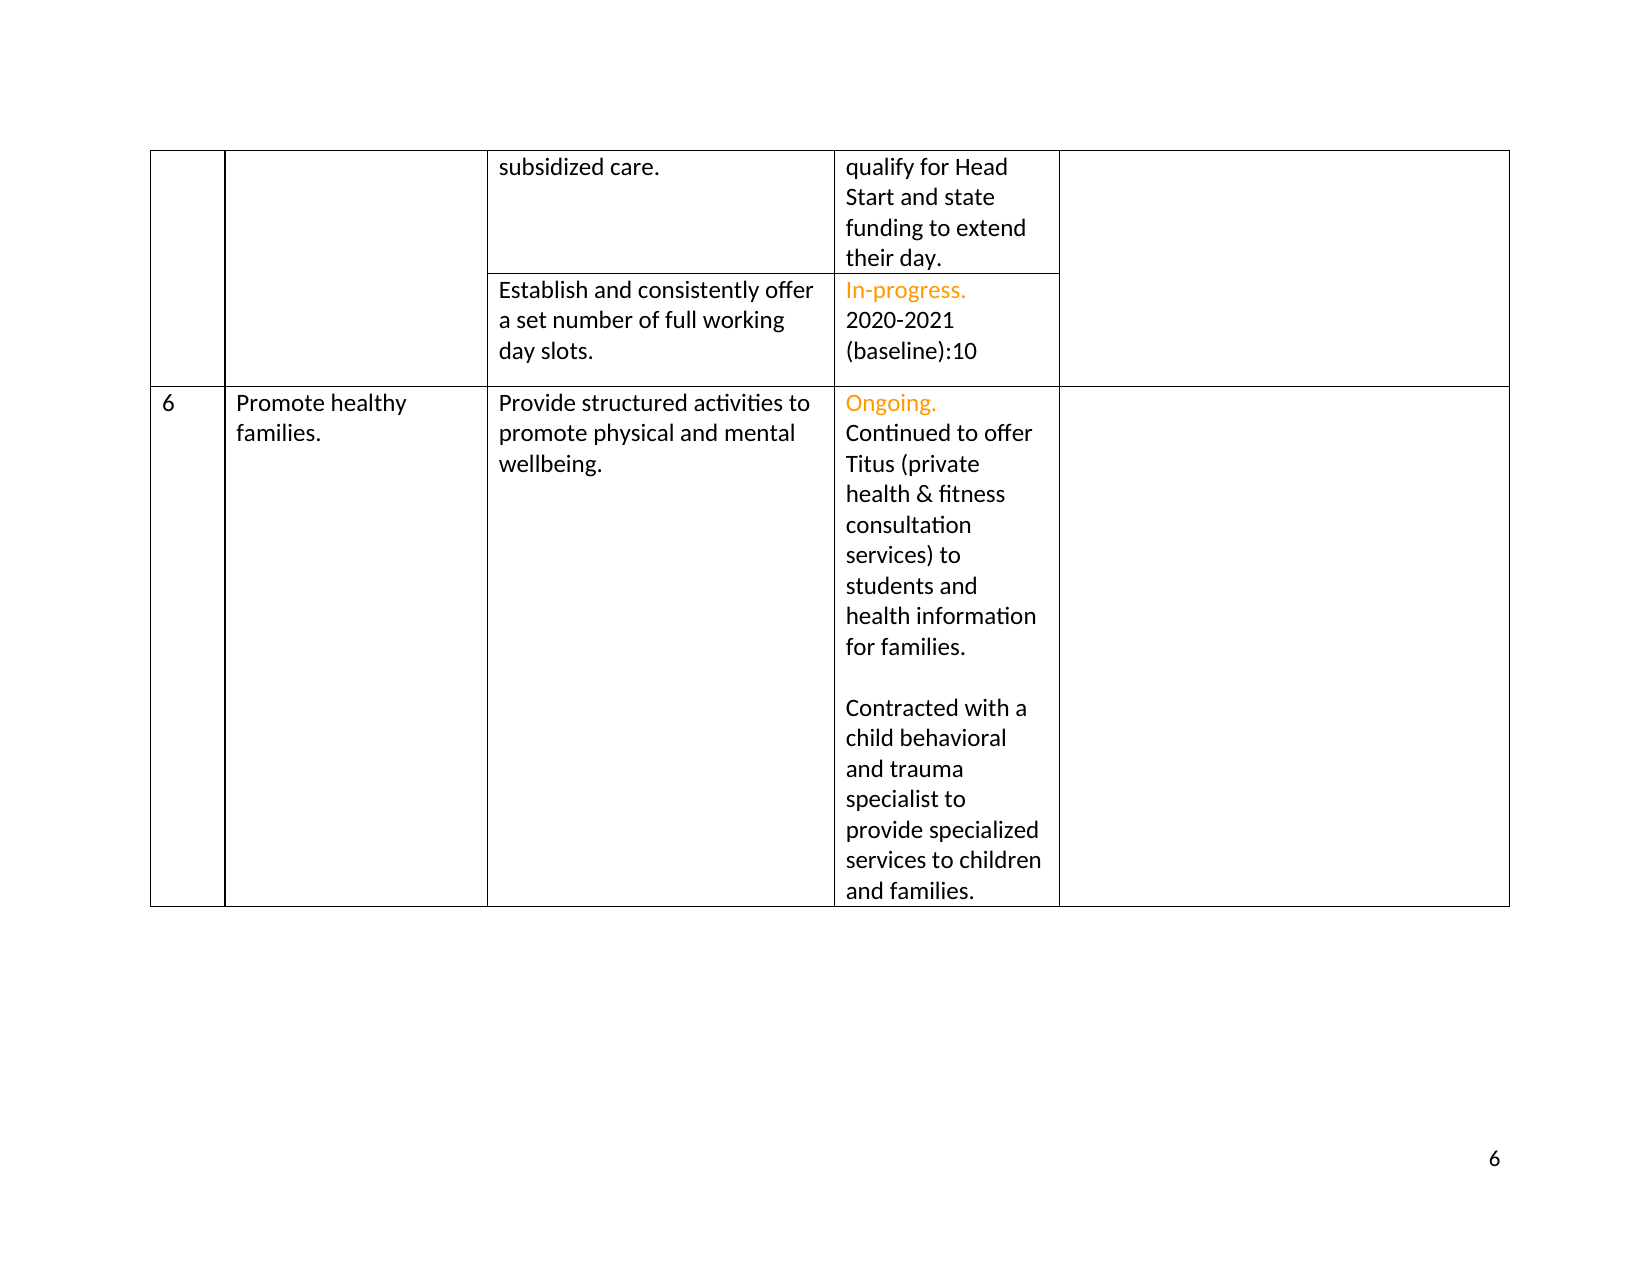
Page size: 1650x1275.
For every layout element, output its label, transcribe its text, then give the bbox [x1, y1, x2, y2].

table_cell [1060, 387, 1509, 906]
table_cell Establish and consistently offer a set number of full working day slots. [488, 274, 834, 386]
table_header [151, 151, 224, 386]
table_cell In-progress. 2020-2021 (baseline):10 [835, 274, 1059, 386]
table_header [835, 151, 1059, 273]
table_cell 6 [151, 387, 224, 906]
table_cell Promote healthy families. [226, 387, 487, 906]
table_header [1060, 151, 1509, 386]
table_cell Ongoing. Continued to offer Titus (private health & fitness consultation services) to students and health information for families. Contracted with a child behavioral and trauma specialist to provide specialized services to children and families. [835, 387, 1059, 906]
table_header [488, 151, 834, 273]
table_header [226, 151, 487, 386]
table_cell Provide structured activities to promote physical and mental wellbeing. [488, 387, 834, 906]
